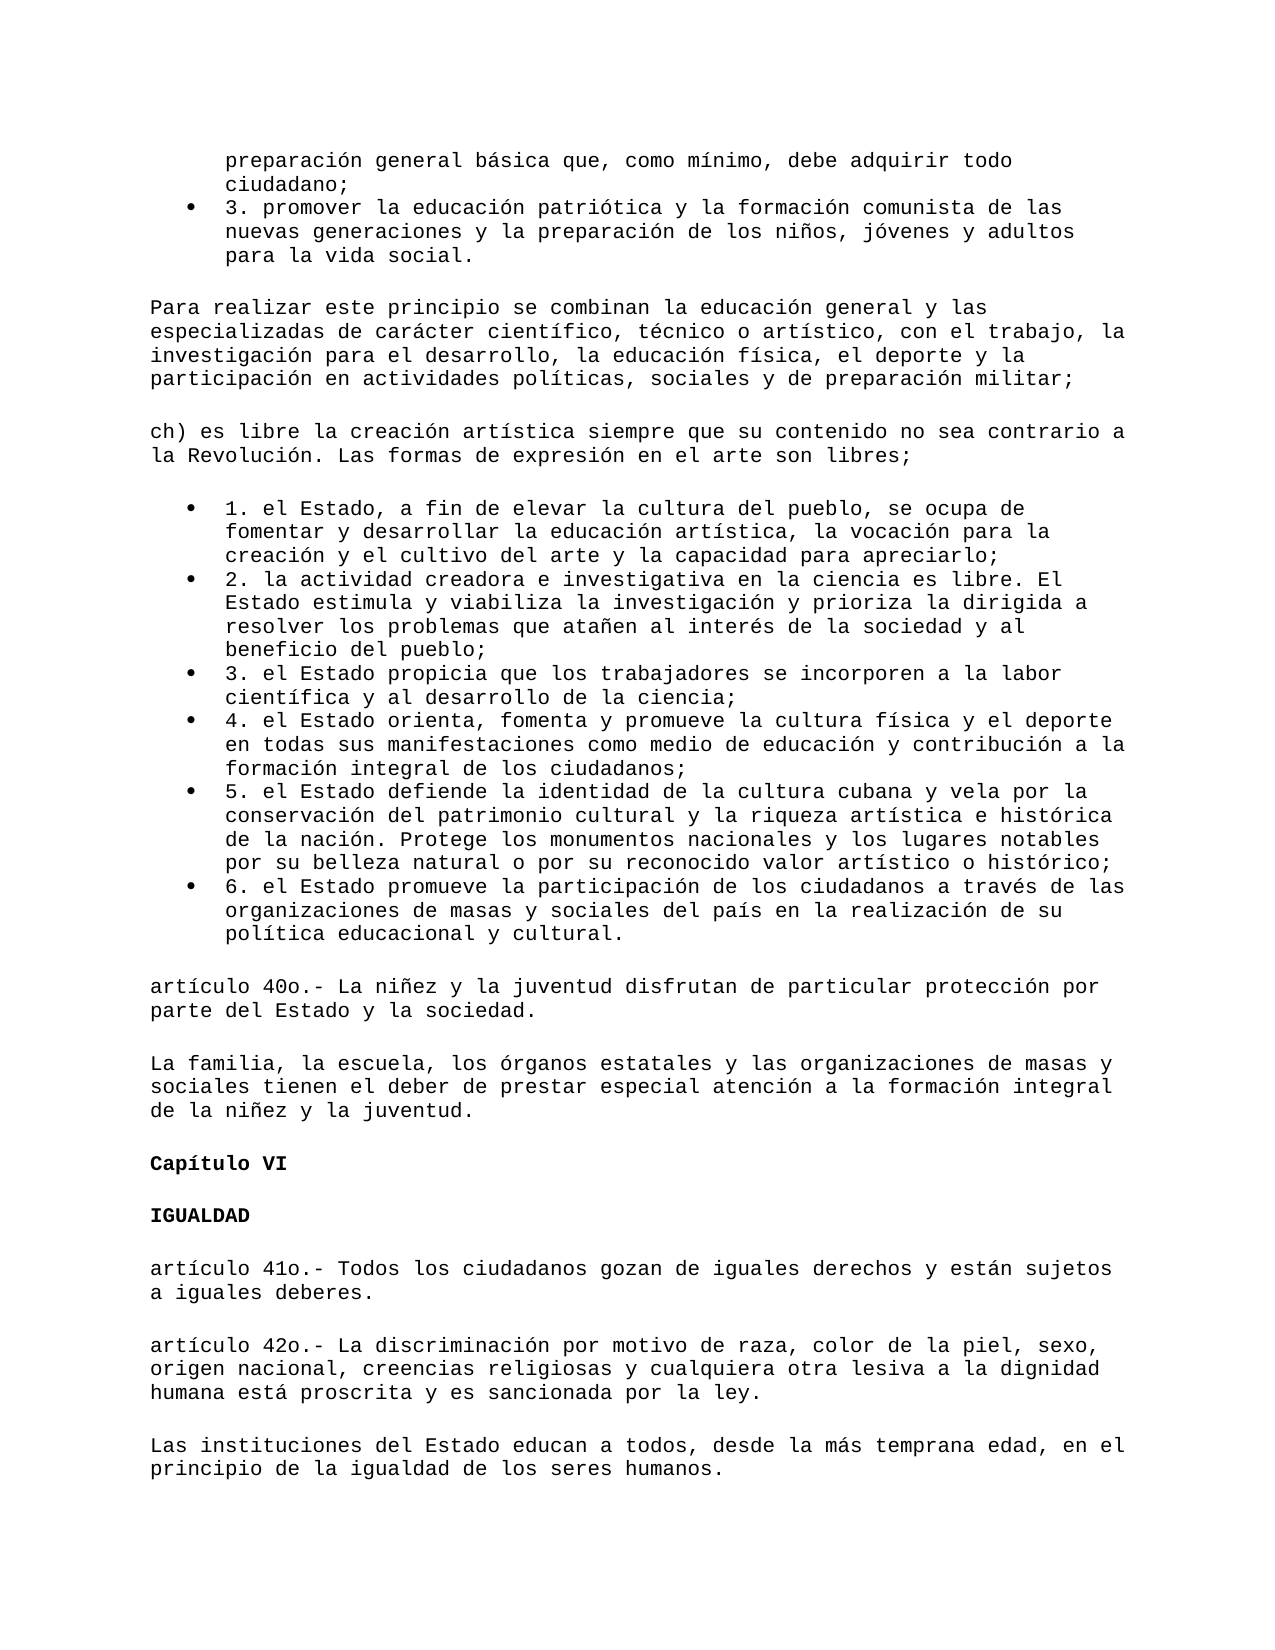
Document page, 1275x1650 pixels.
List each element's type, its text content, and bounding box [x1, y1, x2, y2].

list 1. el Estado, a fin de elevar la cultura del pueblo, se ocupa de fomentar y desarrollar la educación artística, la vocación para la creación y el cultivo del arte y la capacidad para apreciarlo; [187, 498, 1125, 568]
text La familia, la escuela, los órganos estatales y las organizaciones de masas y sociales tienen el deber de prestar especial atención a la formación integral de la niñez y la juventud. [150, 1052, 1125, 1123]
list 6. el Estado promueve la participación de los ciudadanos a través de las organizaciones de masas y sociales del país en la realización de su política educacional y cultural. [187, 876, 1125, 947]
text Las instituciones del Estado educan a todos, desde la más temprana edad, en el principio de la igualdad de los seres humanos. [150, 1435, 1125, 1482]
list 3. promover la educación patriótica y la formación comunista de las nuevas generaciones y la preparación de los niños, jóvenes y adultos para la vida social. [187, 197, 1125, 268]
list 4. el Estado orienta, fomenta y promueve la cultura física y el deporte en todas sus manifestaciones como medio de educación y contribución a la formación integral de los ciudadanos; [187, 710, 1125, 781]
text Capítulo VI [150, 1153, 1125, 1176]
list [187, 150, 1125, 197]
text artículo 42o.- La discriminación por motivo de raza, color de la piel, sexo, origen nacional, creencias religiosas y cualquiera otra lesiva a la dignidad humana está proscrita y es sancionada por la ley. [150, 1335, 1125, 1406]
list 2. la actividad creadora e investigativa en la ciencia es libre. El Estado estimula y viabiliza la investigación y prioriza la dirigida a resolver los problemas que atañen al interés de la sociedad y al beneficio del pueblo; [187, 568, 1125, 663]
list 3. el Estado propicia que los trabajadores se incorporen a la labor científica y al desarrollo de la ciencia; [187, 663, 1125, 710]
text ch) es libre la creación artística siempre que su contenido no sea contrario a la Revolución. Las formas de expresión en el arte son libres; [150, 421, 1125, 468]
text artículo 40o.- La niñez y la juventud disfrutan de particular protección por parte del Estado y la sociedad. [150, 976, 1125, 1023]
text artículo 41o.- Todos los ciudadanos gozan de iguales derechos y están sujetos a iguales deberes. [150, 1258, 1125, 1306]
text IGUALDAD [150, 1205, 1125, 1229]
list 5. el Estado defiende la identidad de la cultura cubana y vela por la conservación del patrimonio cultural y la riqueza artística e histórica de la nación. Protege los monumentos nacionales y los lugares notables por su belleza natural o por su reconocido valor artístico o histórico; [187, 781, 1125, 876]
text Para realizar este principio se combinan la educación general y las especializadas de carácter científico, técnico o artístico, con el trabajo, la investigación para el desarrollo, la educación física, el deporte y la participación en actividades políticas, sociales y de preparación militar; [150, 297, 1125, 392]
